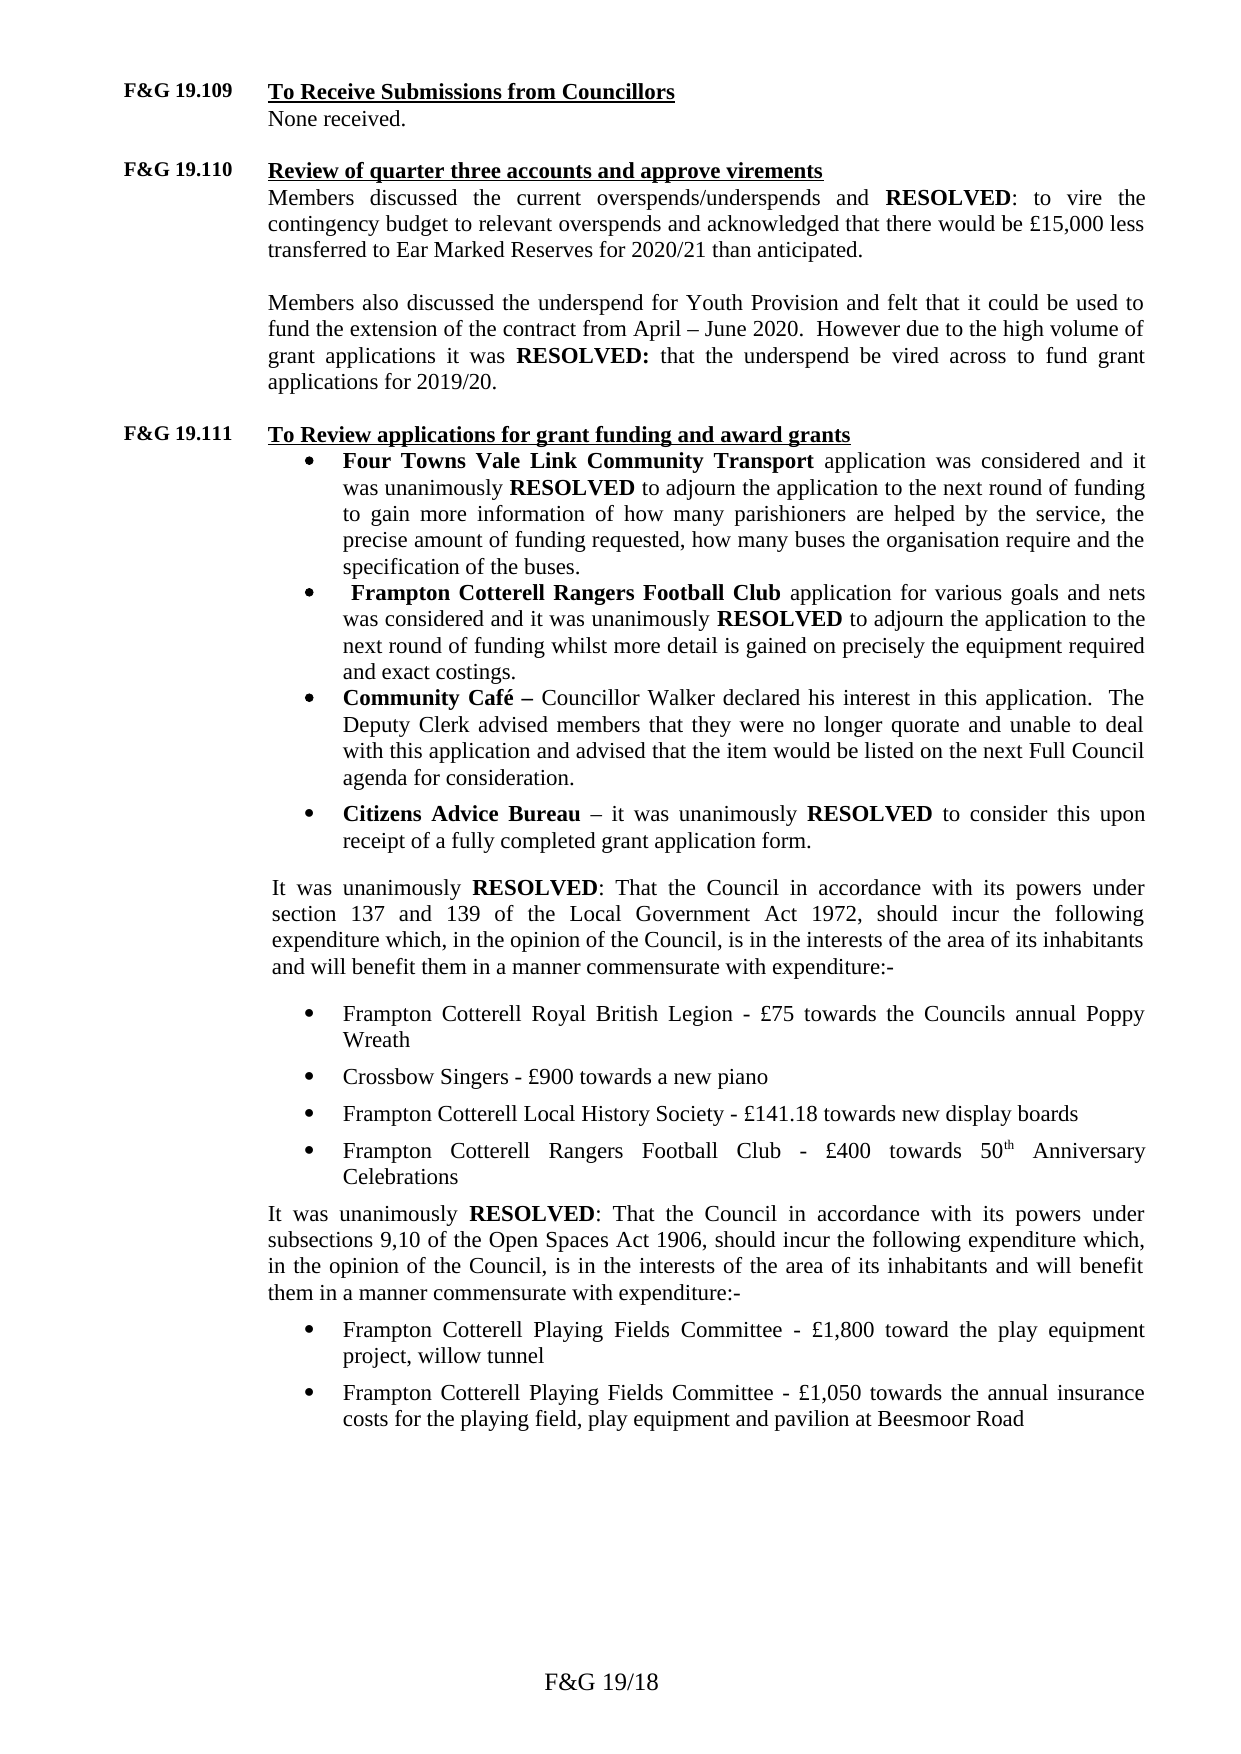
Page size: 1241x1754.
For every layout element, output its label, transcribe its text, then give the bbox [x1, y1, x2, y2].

table_cell F&G 19.110 [112, 158, 256, 421]
table_header F&G 19.109 [112, 78, 256, 157]
table_cell Review of quarter three accounts and approve virements Members discussed the current overspends/underspends and RESOLVED: to vire the contingency budget to relevant overspends and acknowledged that there would be £15,000 less transferred to Ear Marked Reserves for 2020/21 than anticipated. Members also discussed the underspend for Youth Provision and felt that it could be used to fund the extension of the contract from April – June 2020. However due to the high volume of grant applications it was RESOLVED: that the underspend be vired across to fund grant applications for 2019/20. [256, 158, 1157, 421]
table_header To Receive Submissions from Councillors None received. [256, 78, 1157, 157]
table_cell F&G 19.111 [112, 421, 256, 1484]
table_cell To Review applications for grant funding and award grants Four Towns Vale Link Community Transport application was considered and it was unanimously RESOLVED to adjourn the application to the next round of funding to gain more information of how many parishioners are helped by the service, the precise amount of funding requested, how many buses the organisation require and the specification of the buses. Frampton Cotterell Rangers Football Club application for various goals and nets was considered and it was unanimously RESOLVED to adjourn the application to the next round of funding whilst more detail is gained on precisely the equipment required and exact costings. Community Café – Councillor Walker declared his interest in this application. The Deputy Clerk advised members that they were no longer quorate and unable to deal with this application and advised that the item would be listed on the next Full Council agenda for consideration. Citizens Advice Bureau – it was unanimously RESOLVED to consider this upon receipt of a fully completed grant application form. It was unanimously RESOLVED: That the Council in accordance with its powers under section 137 and 139 of the Local Government Act 1972, should incur the following expenditure which, in the opinion of the Council, is in the interests of the area of its inhabitants and will benefit them in a manner commensurate with expenditure:- Frampton Cotterell Royal British Legion - £75 towards the Councils annual Poppy Wreath Crossbow Singers - £900 towards a new piano Frampton Cotterell Local History Society - £141.18 towards new display boards Frampton Cotterell Rangers Football Club - £400 towards 50th Anniversary Celebrations It was unanimously RESOLVED: That the Council in accordance with its powers under subsections 9,10 of the Open Spaces Act 1906, should incur the following expenditure which, in the opinion of the Council, is in the interests of the area of its inhabitants and will benefit them in a manner commensurate with expenditure:- Frampton Cotterell Playing Fields Committee - £1,800 toward the play equipment project, willow tunnel Frampton Cotterell Playing Fields Committee - £1,050 towards the annual insurance costs for the playing field, play equipment and pavilion at Beesmoor Road [256, 421, 1157, 1484]
